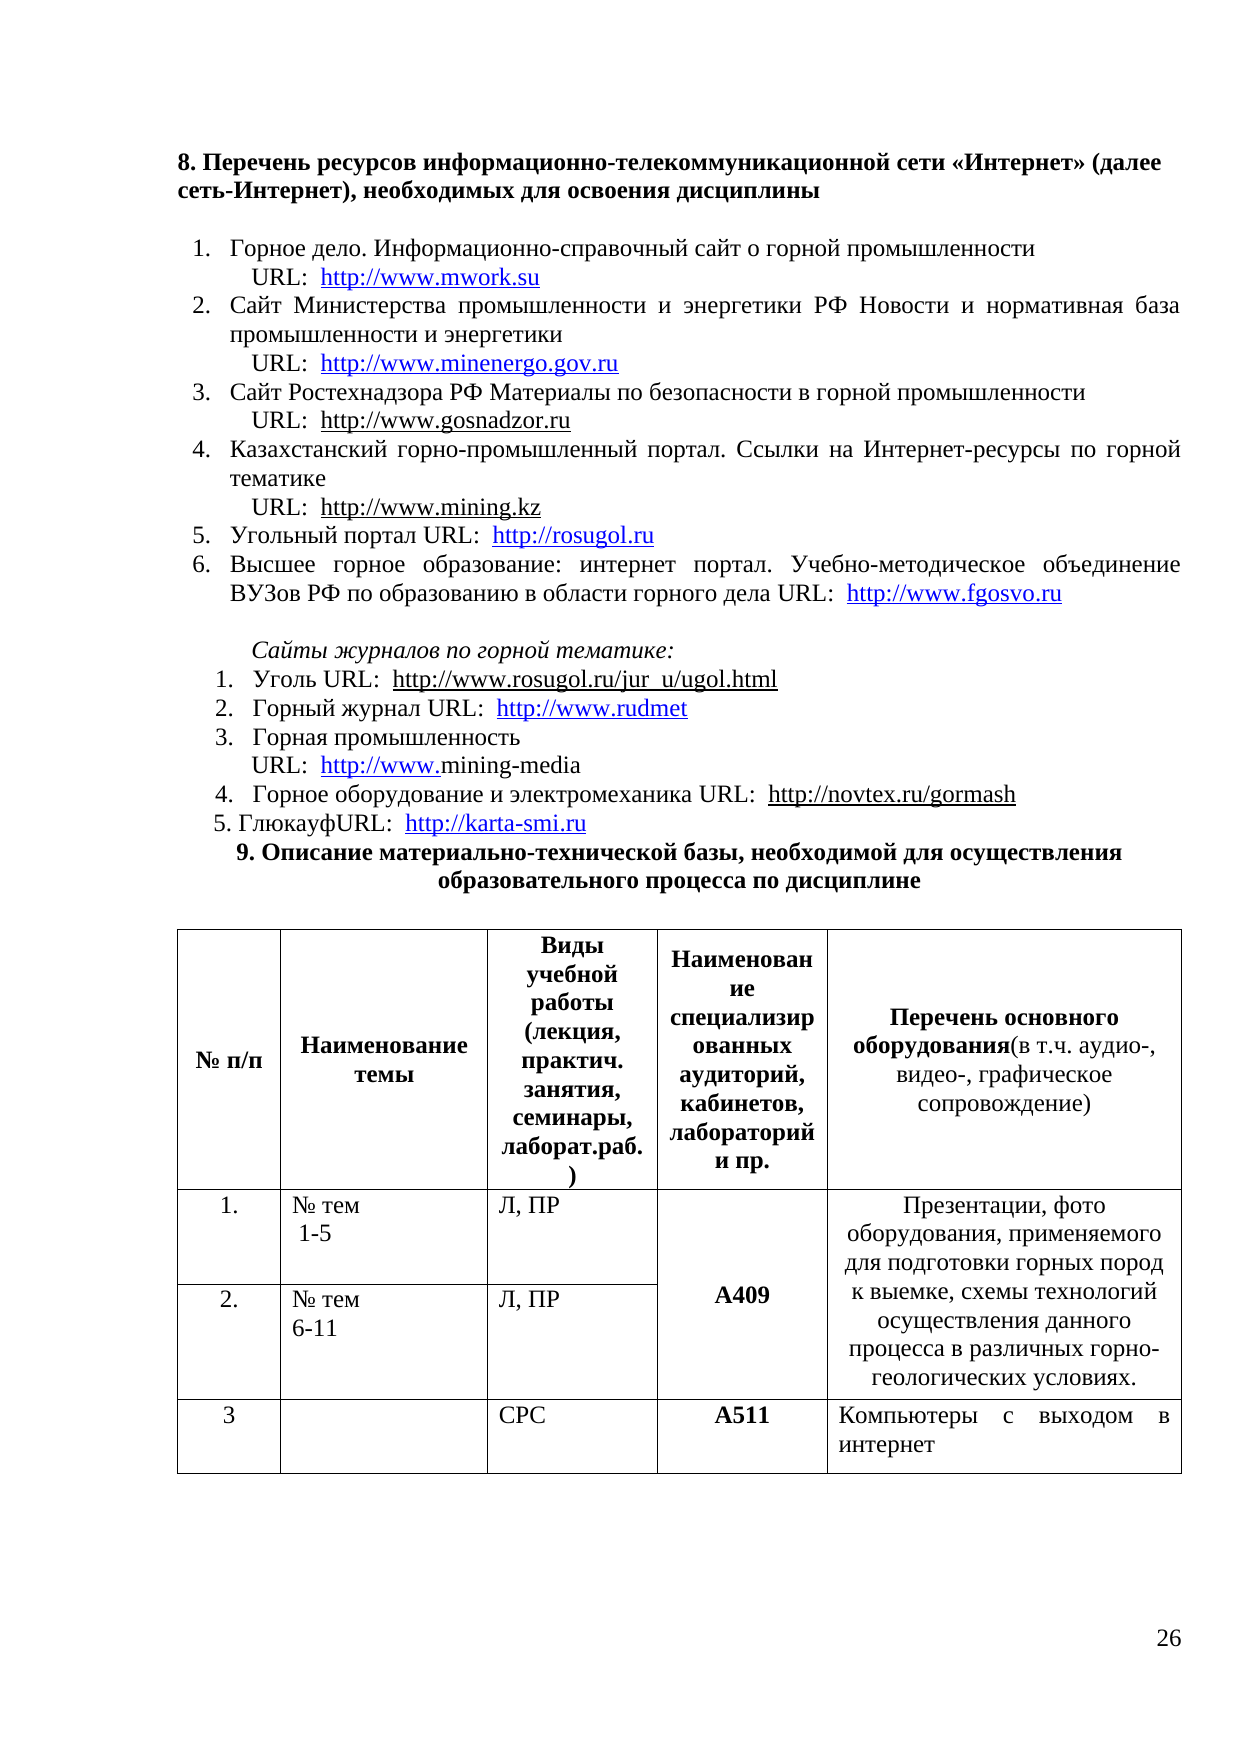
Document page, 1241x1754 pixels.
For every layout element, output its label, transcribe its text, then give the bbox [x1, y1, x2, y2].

table_cell А409 [658, 1190, 827, 1399]
table_cell Л, ПР [488, 1190, 657, 1283]
table_cell СРС [488, 1400, 657, 1473]
table_cell [281, 1400, 487, 1473]
table_cell 2. [178, 1285, 280, 1399]
list Горная промышленность [215, 722, 1181, 751]
table_cell А511 [658, 1400, 827, 1473]
text URL: http://www.mining.kz [215, 492, 1181, 521]
text Сайты журналов по горной тематике: [177, 636, 1181, 664]
text 8. Перечень ресурсов информационно-телекоммуникационной сети «Интернет» (далее сеть-Интернет), необходимых для освоения дисциплины [177, 147, 1181, 204]
table_cell № тем 1-5 [281, 1190, 487, 1283]
list Казахстанский горно-промышленный портал. Ссылки на Интернет-ресурсы по горной тематике [192, 434, 1181, 492]
text 9. Описание материально-технической базы, необходимой для осуществления образовательного процесса по дисциплине [177, 837, 1181, 894]
table_cell Компьютеры с выходом в интернет [828, 1400, 1181, 1473]
table_cell Л, ПР [488, 1285, 657, 1399]
list Уголь URL: http://www.rosugol.ru/jur_u/ugol.html [215, 664, 1181, 693]
list Горный журнал URL: http://www.rudmet [215, 693, 1181, 722]
list Высшее горное образование: интернет портал. Учебно-методическое объединение ВУЗов РФ по образованию в области горного дела URL: http://www.fgosvo.ru [192, 549, 1181, 607]
text URL: http://www.mwork.su [215, 262, 1181, 291]
table_cell 1. [178, 1190, 280, 1283]
table_header Виды учебной работы (лекция, практич. занятия, семинары, лаборат.раб.) [488, 930, 657, 1189]
table_cell Презентации, фото оборудования, применяемого для подготовки горных пород к выемке, схемы технологий осуществления данного процесса в различных горно-геологических условиях. [828, 1190, 1181, 1399]
list Горное дело. Информационно-справочный сайт о горной промышленности [192, 233, 1181, 262]
list Угольный портал URL: http://rosugol.ru [192, 521, 1181, 549]
list Сайт Ростехнадзора РФ Материалы по безопасности в горной промышленности [192, 377, 1181, 406]
text 5. ГлюкауфURL: http://karta-smi.ru [207, 808, 1181, 837]
table_header Наименование темы [281, 930, 487, 1189]
list Горное оборудование и электромеханика URL: http://novtex.ru/gormash [215, 779, 1181, 808]
list Сайт Министерства промышленности и энергетики РФ Новости и нормативная база промышленности и энергетики [192, 291, 1181, 348]
table_header Наименование специализированных аудиторий, кабинетов, лабораторий и пр. [658, 930, 827, 1189]
text URL: http://www.gosnadzor.ru [215, 406, 1181, 434]
text URL: http://www.mining-media [215, 751, 1181, 779]
table_header Перечень основного оборудования(в т.ч. аудио-, видео-, графическое сопровождение) [828, 930, 1181, 1189]
table_cell № тем 6-11 [281, 1285, 487, 1399]
table_cell 3 [178, 1400, 280, 1473]
text URL: http://www.minenergo.gov.ru [215, 348, 1181, 377]
table_header № п/п [178, 930, 280, 1189]
